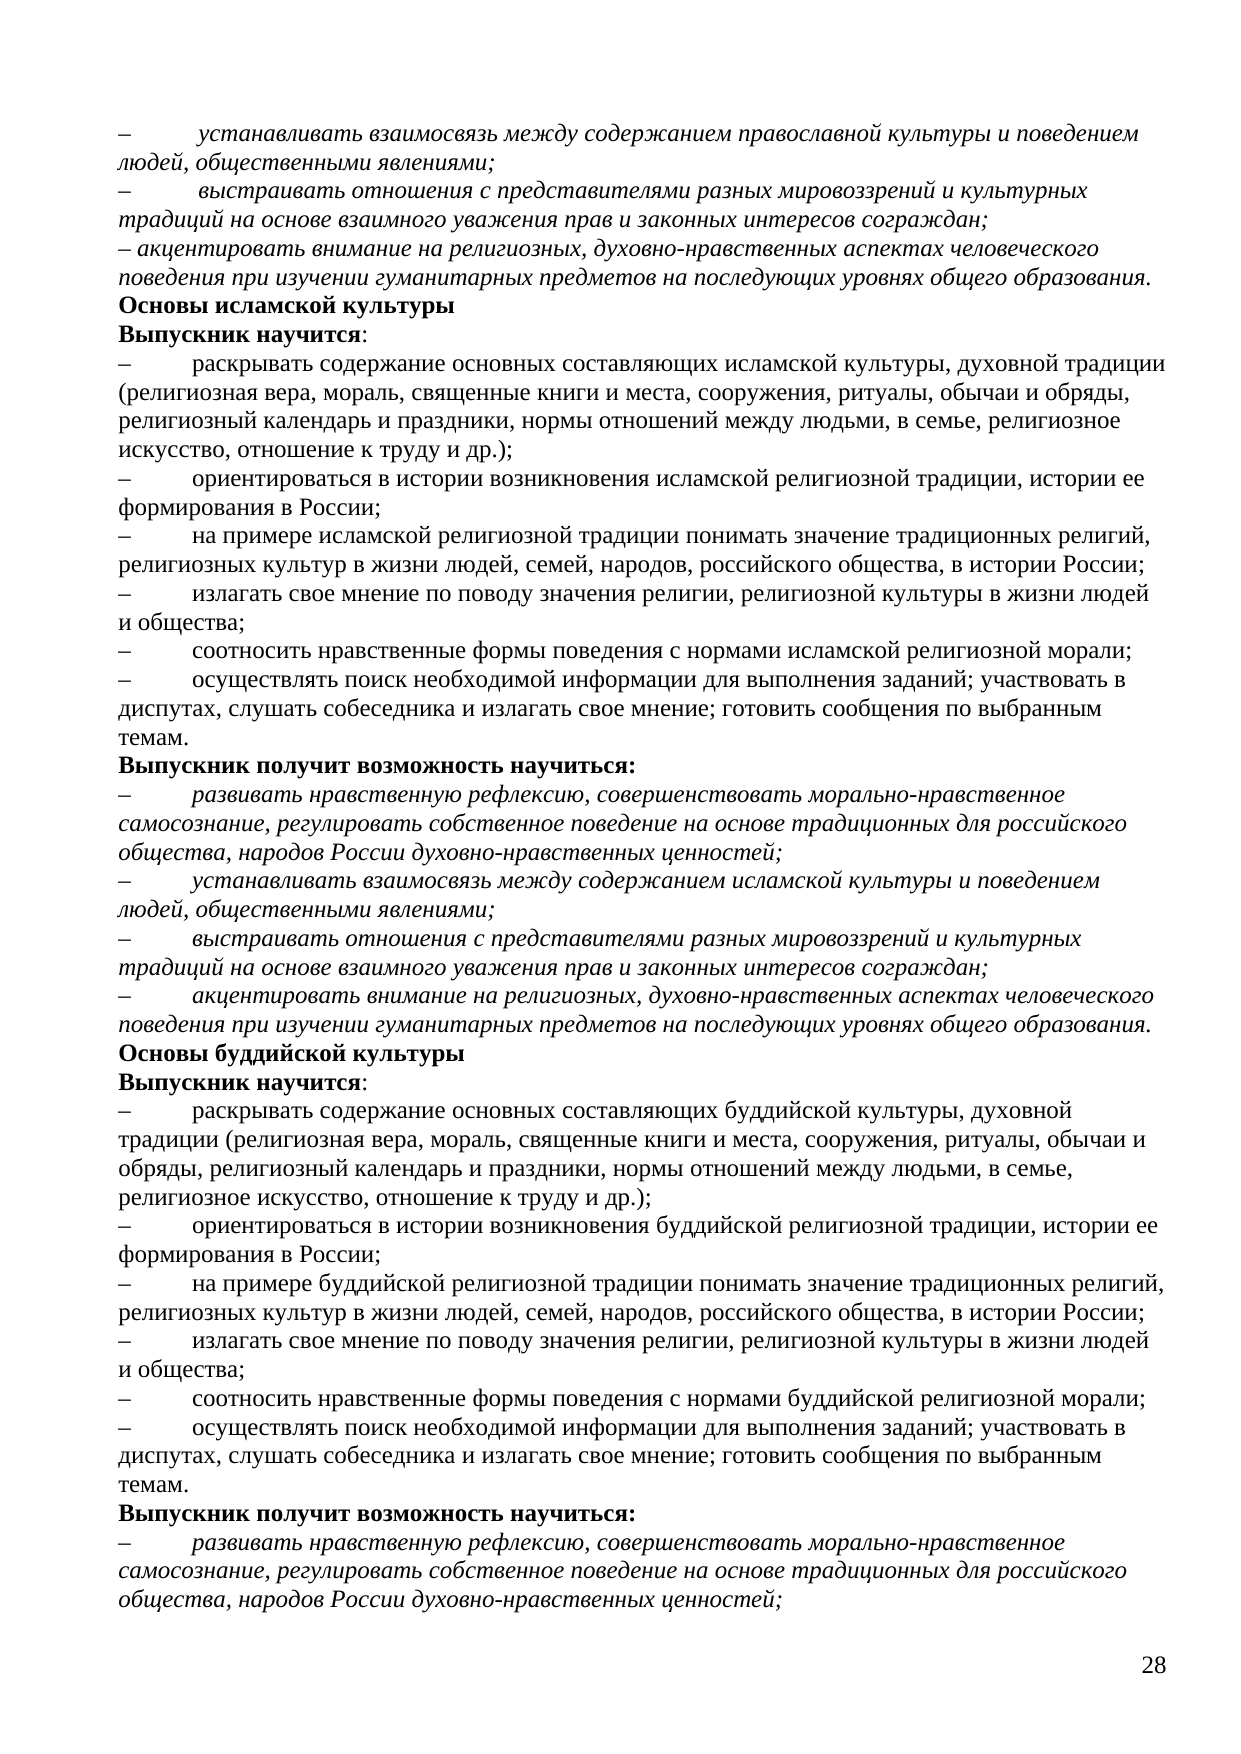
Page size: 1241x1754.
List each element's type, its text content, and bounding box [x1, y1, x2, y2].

text – излагать свое мнение по поводу значения религии, религиозной культуры в жизни людей и общества; [118, 578, 1167, 636]
text – акцентировать внимание на религиозных, духовно-нравственных аспектах человеческого поведения при изучении гуманитарных предметов на последующих уровнях общего образования. [118, 233, 1167, 291]
text – на примере буддийской религиозной традиции понимать значение традиционных религий, религиозных культур в жизни людей, семей, народов, российского общества, в истории России; [118, 1268, 1167, 1326]
text – устанавливать взаимосвязь между содержанием исламской культуры и поведением людей, общественными явлениями; [118, 866, 1167, 923]
text – выстраивать отношения с представителями разных мировоззрений и культурных традиций на основе взаимного уважения прав и законных интересов сограждан; [118, 176, 1167, 233]
text – соотносить нравственные формы поведения с нормами буддийской религиозной морали; [118, 1383, 1167, 1412]
text – ориентироваться в истории возникновения буддийской религиозной традиции, истории ее формирования в России; [118, 1211, 1167, 1268]
text Выпускник научится: [118, 1067, 1167, 1096]
text – раскрывать содержание основных составляющих буддийской культуры, духовной традиции (религиозная вера, мораль, священные книги и места, сооружения, ритуалы, обычаи и обряды, религиозный календарь и праздники, нормы отношений между людьми, в семье, религиозное искусство, отношение к труду и др.); [118, 1096, 1167, 1211]
text Основы исламской культуры [118, 291, 1167, 319]
text – осуществлять поиск необходимой информации для выполнения заданий; участвовать в диспутах, слушать собеседника и излагать свое мнение; готовить сообщения по выбранным темам. [118, 664, 1167, 751]
text – выстраивать отношения с представителями разных мировоззрений и культурных традиций на основе взаимного уважения прав и законных интересов сограждан; [118, 923, 1167, 981]
text – на примере исламской религиозной традиции понимать значение традиционных религий, религиозных культур в жизни людей, семей, народов, российского общества, в истории России; [118, 521, 1167, 578]
text – соотносить нравственные формы поведения с нормами исламской религиозной морали; [118, 636, 1167, 664]
text – ориентироваться в истории возникновения исламской религиозной традиции, истории ее формирования в России; [118, 463, 1167, 521]
text – развивать нравственную рефлексию, совершенствовать морально-нравственное самосознание, регулировать собственное поведение на основе традиционных для российского общества, народов России духовно-нравственных ценностей; [118, 1527, 1167, 1613]
text Основы буддийской культуры [118, 1038, 1167, 1067]
text – акцентировать внимание на религиозных, духовно-нравственных аспектах человеческого поведения при изучении гуманитарных предметов на последующих уровнях общего образования. [118, 981, 1167, 1038]
text – осуществлять поиск необходимой информации для выполнения заданий; участвовать в диспутах, слушать собеседника и излагать свое мнение; готовить сообщения по выбранным темам. [118, 1412, 1167, 1498]
text Выпускник научится: [118, 319, 1167, 348]
text Выпускник получит возможность научиться: [118, 751, 1167, 779]
text Выпускник получит возможность научиться: [118, 1498, 1167, 1527]
text – развивать нравственную рефлексию, совершенствовать морально-нравственное самосознание, регулировать собственное поведение на основе традиционных для российского общества, народов России духовно-нравственных ценностей; [118, 779, 1167, 866]
text – излагать свое мнение по поводу значения религии, религиозной культуры в жизни людей и общества; [118, 1326, 1167, 1383]
text – раскрывать содержание основных составляющих исламской культуры, духовной традиции (религиозная вера, мораль, священные книги и места, сооружения, ритуалы, обычаи и обряды, религиозный календарь и праздники, нормы отношений между людьми, в семье, религиозное искусство, отношение к труду и др.); [118, 348, 1167, 463]
text – устанавливать взаимосвязь между содержанием православной культуры и поведением людей, общественными явлениями; [118, 118, 1167, 176]
